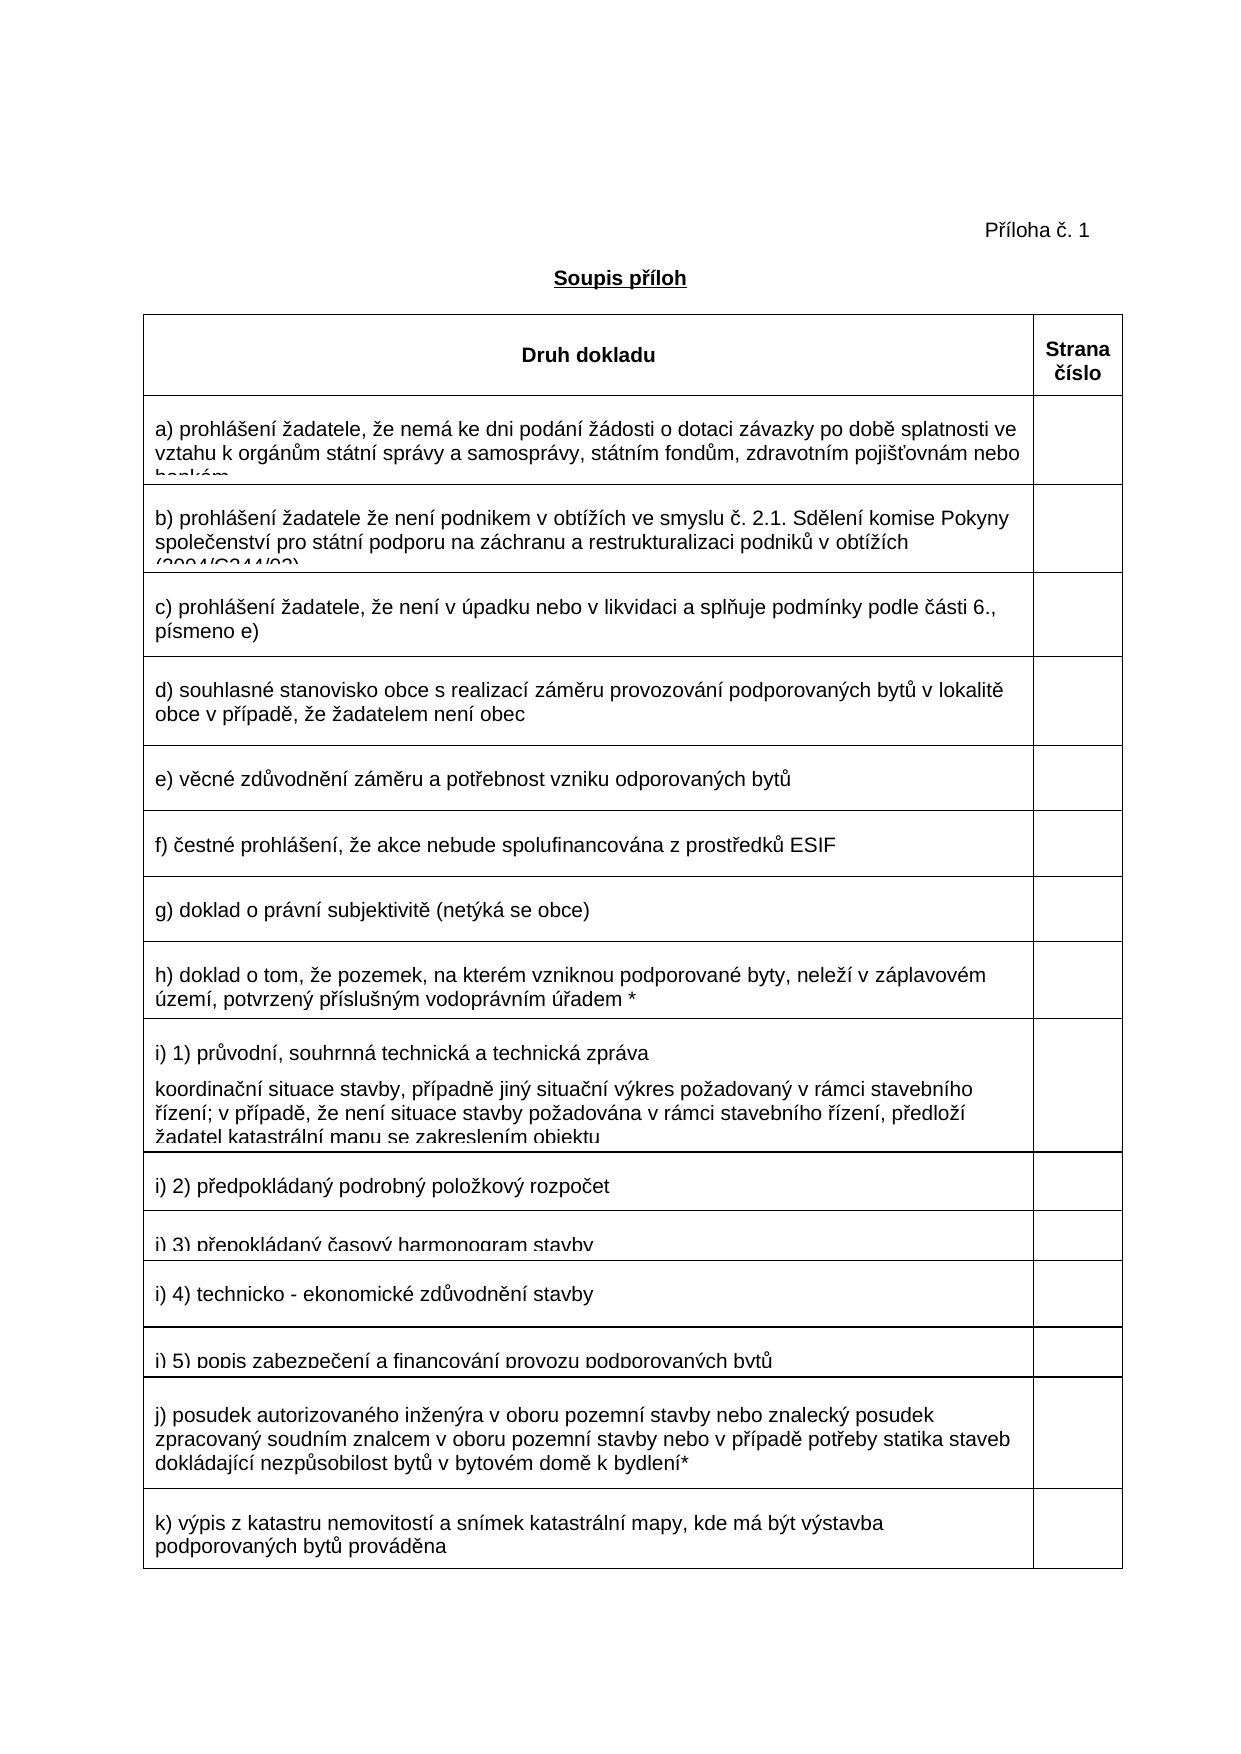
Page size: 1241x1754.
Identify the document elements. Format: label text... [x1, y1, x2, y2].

table_cell [1034, 1211, 1122, 1260]
table_cell j) posudek autorizovaného inženýra v oboru pozemní stavby nebo znalecký posudek zpracovaný soudním znalcem v oboru pozemní stavby nebo v případě potřeby statika staveb dokládající nezpůsobilost bytů v bytovém domě k bydlení* *škrtněte, pokud není dle Metodického pokynu požadován [144, 1378, 1033, 1488]
table_cell [1034, 396, 1122, 483]
table_header Druh dokladu [144, 315, 1033, 395]
table_cell b) prohlášení žadatele že není podnikem v obtížích ve smyslu č. 2.1. Sdělení komise Pokyny společenství pro státní podporu na záchranu a restrukturalizaci podniků v obtížích (2004/C244/02) [144, 485, 1033, 572]
table_cell [1034, 485, 1122, 572]
table_cell [1034, 1261, 1122, 1326]
table_cell k) výpis z katastru nemovitostí a snímek katastrální mapy, kde má být výstavba podporovaných bytů prováděna [144, 1489, 1033, 1567]
table_cell [1034, 942, 1122, 1018]
table_cell [1034, 1378, 1122, 1488]
table_cell [1034, 877, 1122, 941]
table_cell h) doklad o tom, že pozemek, na kterém vzniknou podporované byty, neleží v záplavovém území, potvrzený příslušným vodoprávním úřadem * v případě, že pozemek leží v záplavovém území, originál nebo ověřená kopie příslibu pojišťovny o budoucím uzavření smlouvy o pojištění pro případ povodně a originál nebo ověřená kopie souhlasného stanoviska vodoprávního úřadu s případnými omezujícími podmínkami pro výstavbu * * nehodící se škrtněte [144, 942, 1033, 1018]
table_cell [1034, 1153, 1122, 1210]
table_cell d) souhlasné stanovisko obce s realizací záměru provozování podporovaných bytů v lokalitě obce v případě, že žadatelem není obec [144, 657, 1033, 744]
table_cell i) 2) předpokládaný podrobný položkový rozpočet [144, 1153, 1033, 1210]
table_cell f) čestné prohlášení, že akce nebude spolufinancována z prostředků ESIF [144, 811, 1033, 876]
table_cell a) prohlášení žadatele, že nemá ke dni podání žádosti o dotaci závazky po době splatnosti ve vztahu k orgánům státní správy a samosprávy, státním fondům, zdravotním pojišťovnám nebo bankám [144, 396, 1033, 483]
table_cell i) 4) technicko - ekonomické zdůvodnění stavby [144, 1261, 1033, 1326]
table_cell i) 3) přepokládaný časový harmonogram stavby [144, 1211, 1033, 1260]
table_cell i) 1) průvodní, souhrnná technická a technická zpráva koordinační situace stavby, případně jiný situační výkres požadovaný v rámci stavebního řízení; v případě, že není situace stavby požadována v rámci stavebního řízení, předloží žadatel katastrální mapu se zakreslením objektu výkresy půdorysů, řezů a pohledů (architektonicko-stavební řešení) technické zprávy jednotlivých profesí (technika prostředí staveb); [144, 1019, 1033, 1151]
table_cell [1034, 1019, 1122, 1151]
text Příloha č. 1 [148, 218, 1093, 242]
table_cell e) věcné zdůvodnění záměru a potřebnost vzniku odporovaných bytů [144, 746, 1033, 810]
table_cell g) doklad o právní subjektivitě (netýká se obce) [144, 877, 1033, 941]
table_cell c) prohlášení žadatele, že není v úpadku nebo v likvidaci a splňuje podmínky podle části 6., písmeno e) [144, 573, 1033, 656]
table_header Strana číslo [1034, 315, 1122, 395]
table_cell [1034, 1489, 1122, 1567]
table_cell [1034, 573, 1122, 656]
table_cell [1034, 1328, 1122, 1376]
text Soupis příloh [148, 266, 1093, 290]
table_cell i) 5) popis zabezpečení a financování provozu podporovaných bytů [144, 1328, 1033, 1376]
table_cell [1034, 811, 1122, 876]
table_cell [1034, 746, 1122, 810]
table_cell [1034, 657, 1122, 744]
